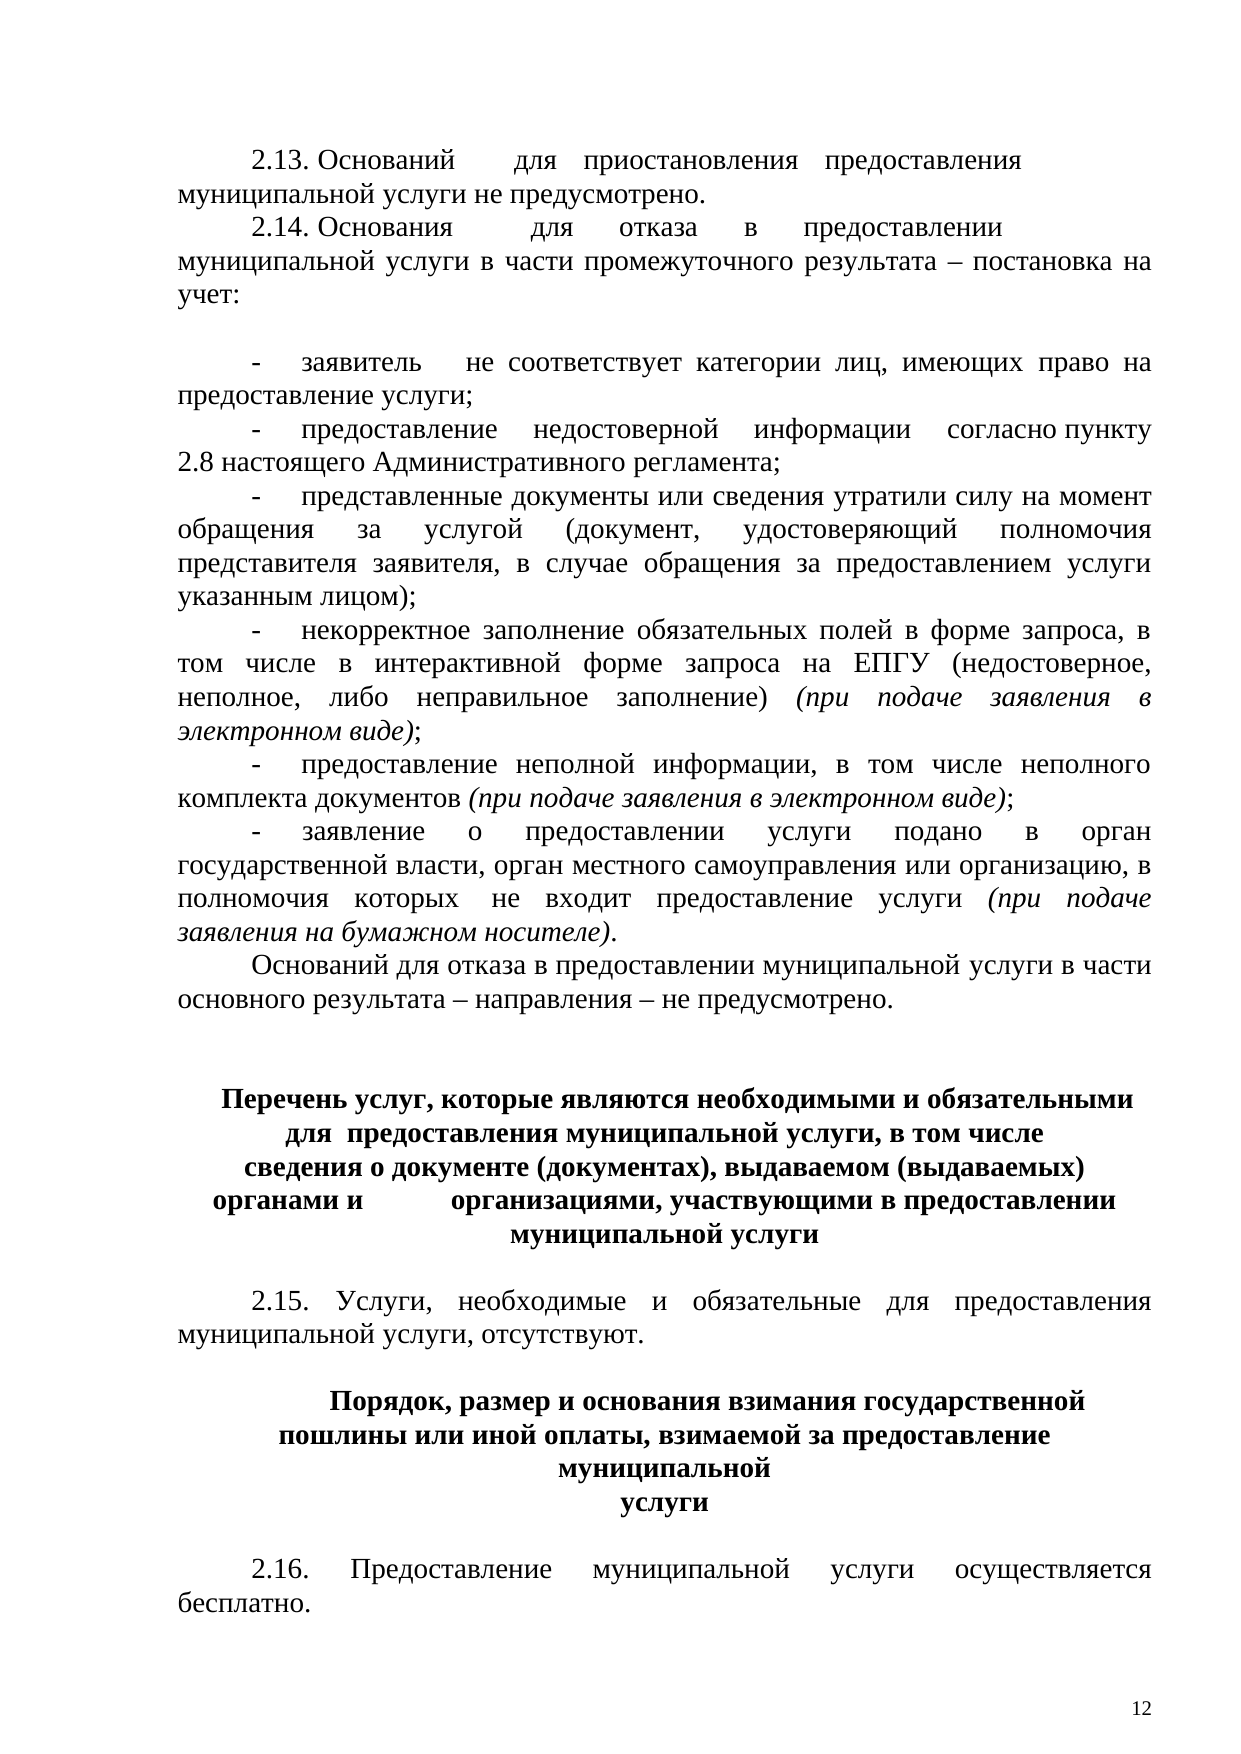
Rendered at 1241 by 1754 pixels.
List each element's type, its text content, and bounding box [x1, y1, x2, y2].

list Основания для отказа в предоставлении муниципальной услуги в части промежуточного результата – постановка на учет: [177, 209, 1152, 310]
list предоставление неполной информации, в том числе неполного комплекта документов (при подаче заявления в электронном виде); [177, 746, 1152, 813]
list некорректное заполнение обязательных полей в форме запроса, в том числе в интерактивной форме запроса на ЕПГУ (недостоверное, неполное, либо неправильное заполнение) (при подаче заявления в электронном виде); [177, 612, 1152, 746]
list Предоставление муниципальной услуги осуществляется бесплатно. [177, 1551, 1152, 1618]
list Услуги, необходимые и обязательные для предоставления муниципальной услуги, отсутствуют. [177, 1283, 1152, 1350]
list представленные документы или сведения утратили силу на момент обращения за услугой (документ, удостоверяющий полномочия представителя заявителя, в случае обращения за предоставлением услуги указанным лицом); [177, 478, 1152, 612]
subtitle Перечень услуг, которые являются необходимыми и обязательными для предоставления муниципальной услуги, в том числе [177, 1082, 1152, 1149]
text услуги [177, 1484, 1152, 1518]
list предоставление недостоверной информации согласно пункту 2.8 настоящего Административного регламента; [177, 411, 1152, 478]
text Оснований для отказа в предоставлении муниципальной услуги в части основного результата – направления – не предусмотрено. [177, 947, 1152, 1014]
list заявление о предоставлении услуги подано в орган государственной власти, орган местного самоуправления или организацию, в полномочия которых не входит предоставление услуги (при подаче заявления на бумажном носителе). [177, 813, 1152, 947]
list заявитель не соответствует категории лиц, имеющих право на предоставление услуги; [177, 344, 1152, 411]
subtitle Порядок, размер и основания взимания государственной пошлины или иной оплаты, взимаемой за предоставление муниципальной [177, 1383, 1152, 1484]
text сведения о документе (документах), выдаваемом (выдаваемых) органами и организациями, участвующими в предоставлении муниципальной услуги [177, 1149, 1152, 1249]
list Оснований для приостановления предоставления муниципальной услуги не предусмотрено. [177, 142, 1152, 209]
